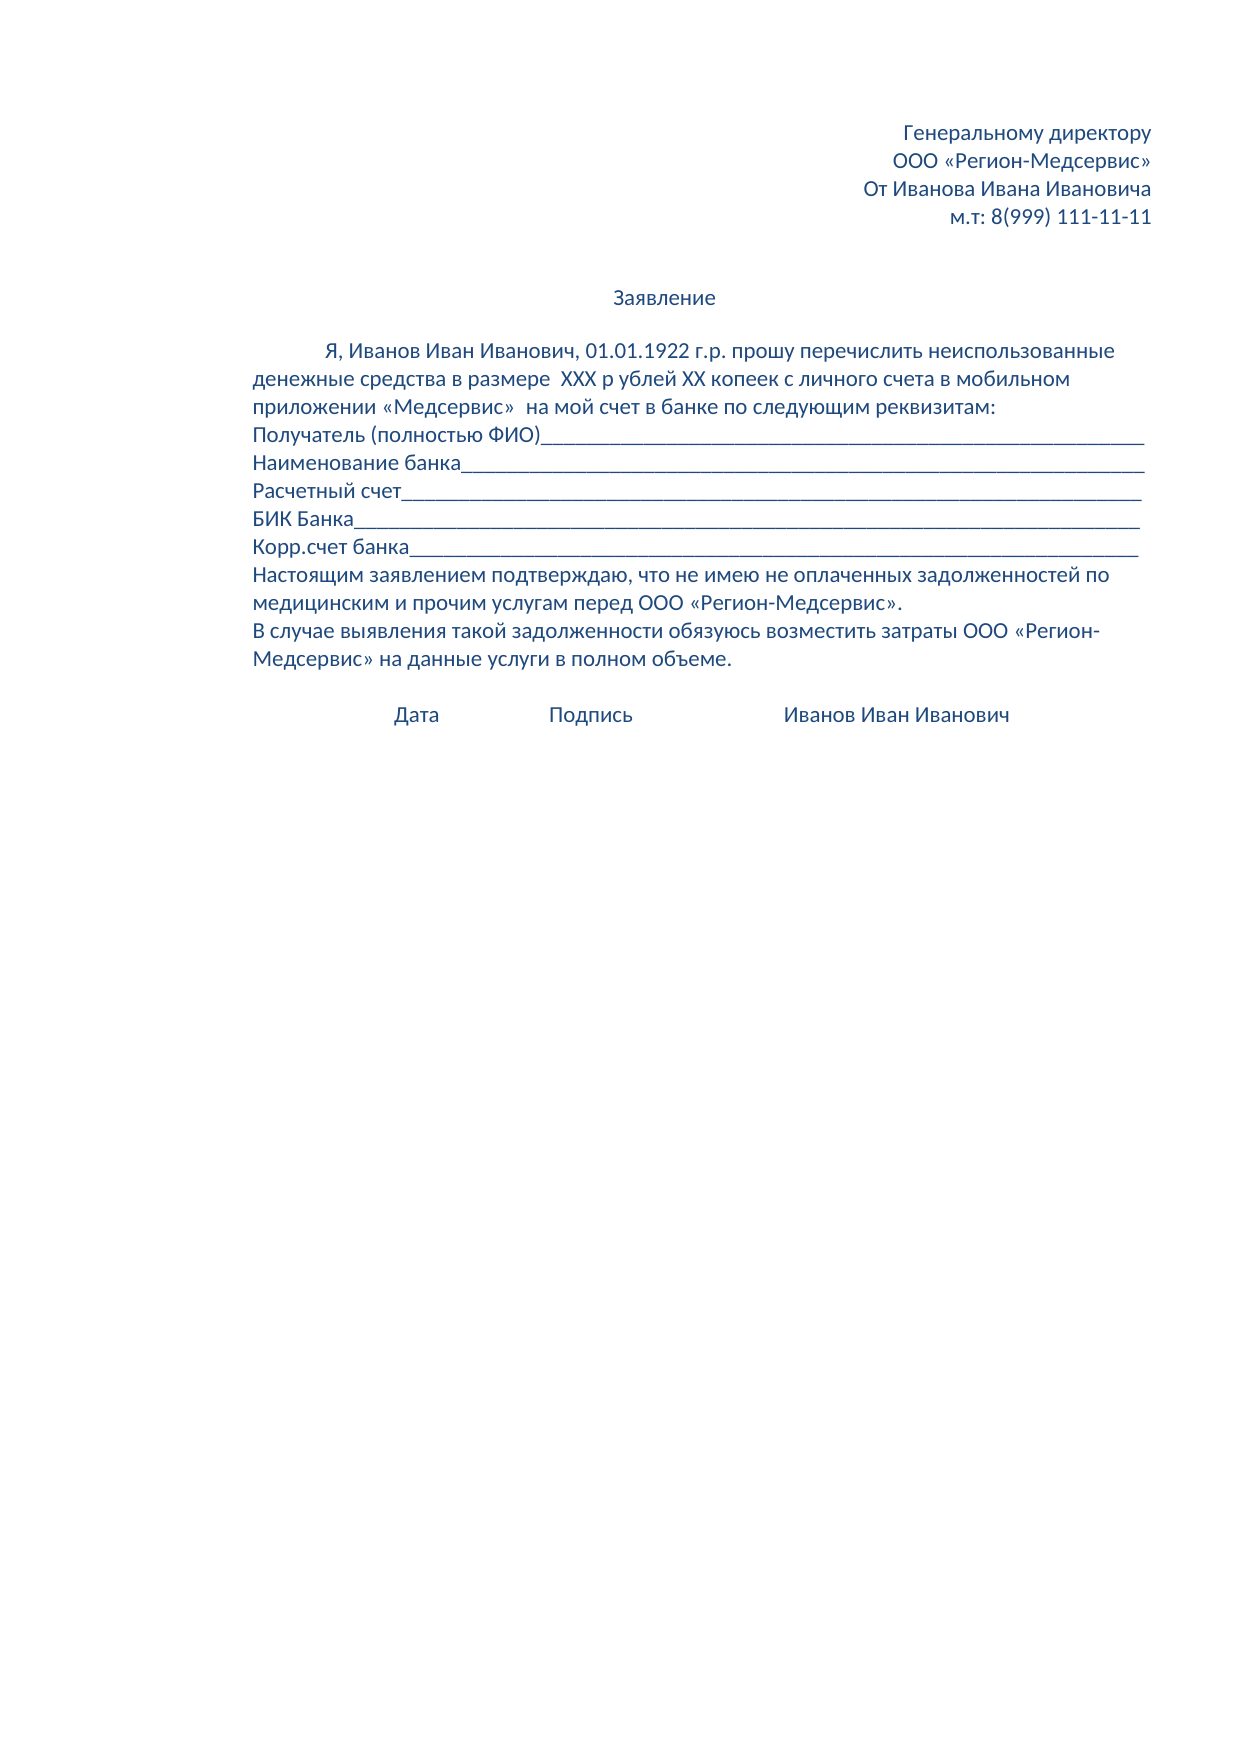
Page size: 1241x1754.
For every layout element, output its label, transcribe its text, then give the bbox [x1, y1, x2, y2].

list В случае выявления такой задолженности обязуюсь возместить затраты ООО «Регион-Медсервис» на данные услуги в полном объеме. [252, 616, 1152, 672]
list Я, Иванов Иван Иванович, 01.01.1922 г.р. прошу перечислить неиспользованные денежные средства в размере ХХХ р ублей ХХ копеек с личного счета в мобильном приложении «Медсервис» на мой счет в банке по следующим реквизитам: [252, 336, 1152, 420]
list Наименование банка____________________________________________________________ [252, 448, 1152, 476]
list Расчетный счет_________________________________________________________________ [252, 476, 1152, 504]
list ООО «Регион-Медсервис» [473, 146, 1152, 174]
list Генеральному директору [473, 118, 1152, 146]
list Получатель (полностью ФИО)_____________________________________________________ [252, 420, 1152, 448]
list Дата Подпись Иванов Иван Иванович [252, 701, 1152, 728]
list БИК Банка_____________________________________________________________________ [252, 504, 1152, 532]
text Заявление [177, 283, 1152, 311]
list От Иванова Ивана Ивановича [473, 174, 1152, 202]
list м.т: 8(999) 111-11-11 [252, 202, 1152, 230]
list Корр.счет банка________________________________________________________________ [252, 532, 1152, 560]
list Настоящим заявлением подтверждаю, что не имею не оплаченных задолженностей по медицинским и прочим услугам перед ООО «Регион-Медсервис». [252, 560, 1152, 616]
